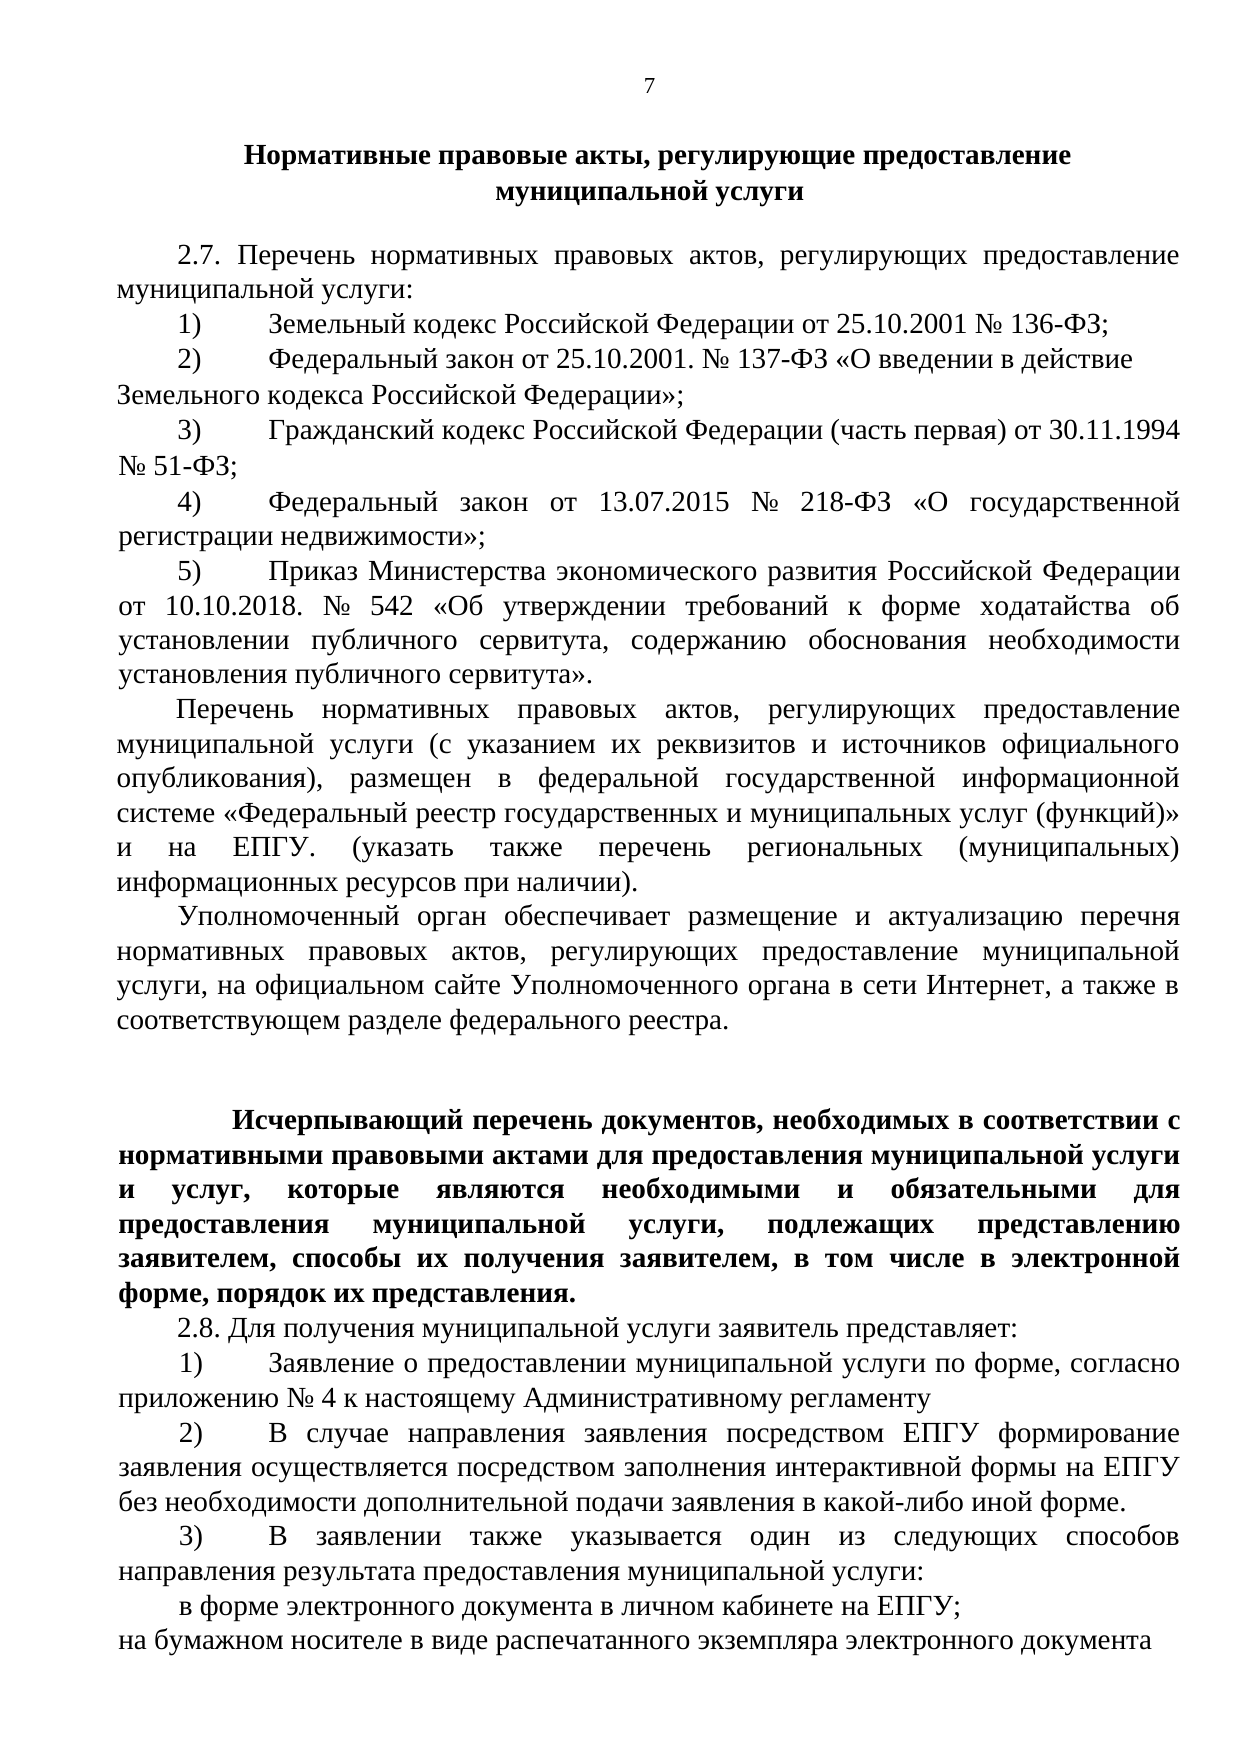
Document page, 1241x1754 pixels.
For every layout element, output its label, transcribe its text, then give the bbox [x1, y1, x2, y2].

list Федеральный закон от 25.10.2001. № 137-ФЗ «О введении в действие [118, 341, 1181, 375]
list Федеральный закон от 13.07.2015 № 218-ФЗ «О государственной регистрации недвижимости»; [118, 484, 1181, 552]
text муниципальной услуги [128, 173, 1171, 206]
subtitle Исчерпывающий перечень документов, необходимых в соответствии с нормативными правовыми актами для предоставления муниципальной услуги и услуг, которые являются необходимыми и обязательными для предоставления муниципальной услуги, подлежащих представлению заявителем, способы их получения заявителем, в том числе в электронной форме, порядок их представления. [118, 1102, 1181, 1308]
text Уполномоченный орган обеспечивает размещение и актуализацию перечня нормативных правовых актов, регулирующих предоставление муниципальной услуги, на официальном сайте Уполномоченного органа в сети Интернет, а также в соответствующем разделе федерального реестра. [116, 898, 1181, 1036]
text № 51-ФЗ; [118, 448, 1181, 481]
list Земельный кодекс Российской Федерации от 25.10.2001 № 136-ФЗ; [118, 306, 1181, 340]
list Гражданский кодекс Российской Федерации (часть первая) от 30.11.1994 [118, 412, 1181, 445]
text Перечень нормативных правовых актов, регулирующих предоставление муниципальной услуги (с указанием их реквизитов и источников официального опубликования), размещен в федеральной государственной информационной системе «Федеральный реестр государственных и муниципальных услуг (функций)» и на ЕПГУ. (указать также перечень региональных (муниципальных) информационных ресурсов при наличии). [116, 691, 1181, 897]
list В случае направления заявления посредством ЕПГУ формирование заявления осуществляется посредством заполнения интерактивной формы на ЕПГУ без необходимости дополнительной подачи заявления в какой-либо иной форме. [118, 1415, 1181, 1517]
text на бумажном носителе в виде распечатанного экземпляра электронного документа [118, 1622, 1181, 1656]
list Приказ Министерства экономического развития Российской Федерации от 10.10.2018. № 542 «Об утверждении требований к форме ходатайства об установлении публичного сервитута, содержанию обоснования необходимости установления публичного сервитута». [118, 553, 1181, 690]
text Земельного кодекса Российской Федерации»; [116, 377, 1181, 411]
subtitle Нормативные правовые акты, регулирующие предоставление [134, 137, 1181, 170]
list Заявление о предоставлении муниципальной услуги по форме, согласно приложению № 4 к настоящему Административному регламенту [118, 1345, 1181, 1413]
list В заявлении также указывается один из следующих способов направления результата предоставления муниципальной услуги: [118, 1518, 1181, 1586]
text 2.7. Перечень нормативных правовых актов, регулирующих предоставление муниципальной услуги: [116, 237, 1181, 305]
text в форме электронного документа в личном кабинете на ЕПГУ; [178, 1588, 1181, 1621]
text 2.8. Для получения муниципальной услуги заявитель представляет: [116, 1311, 1181, 1344]
